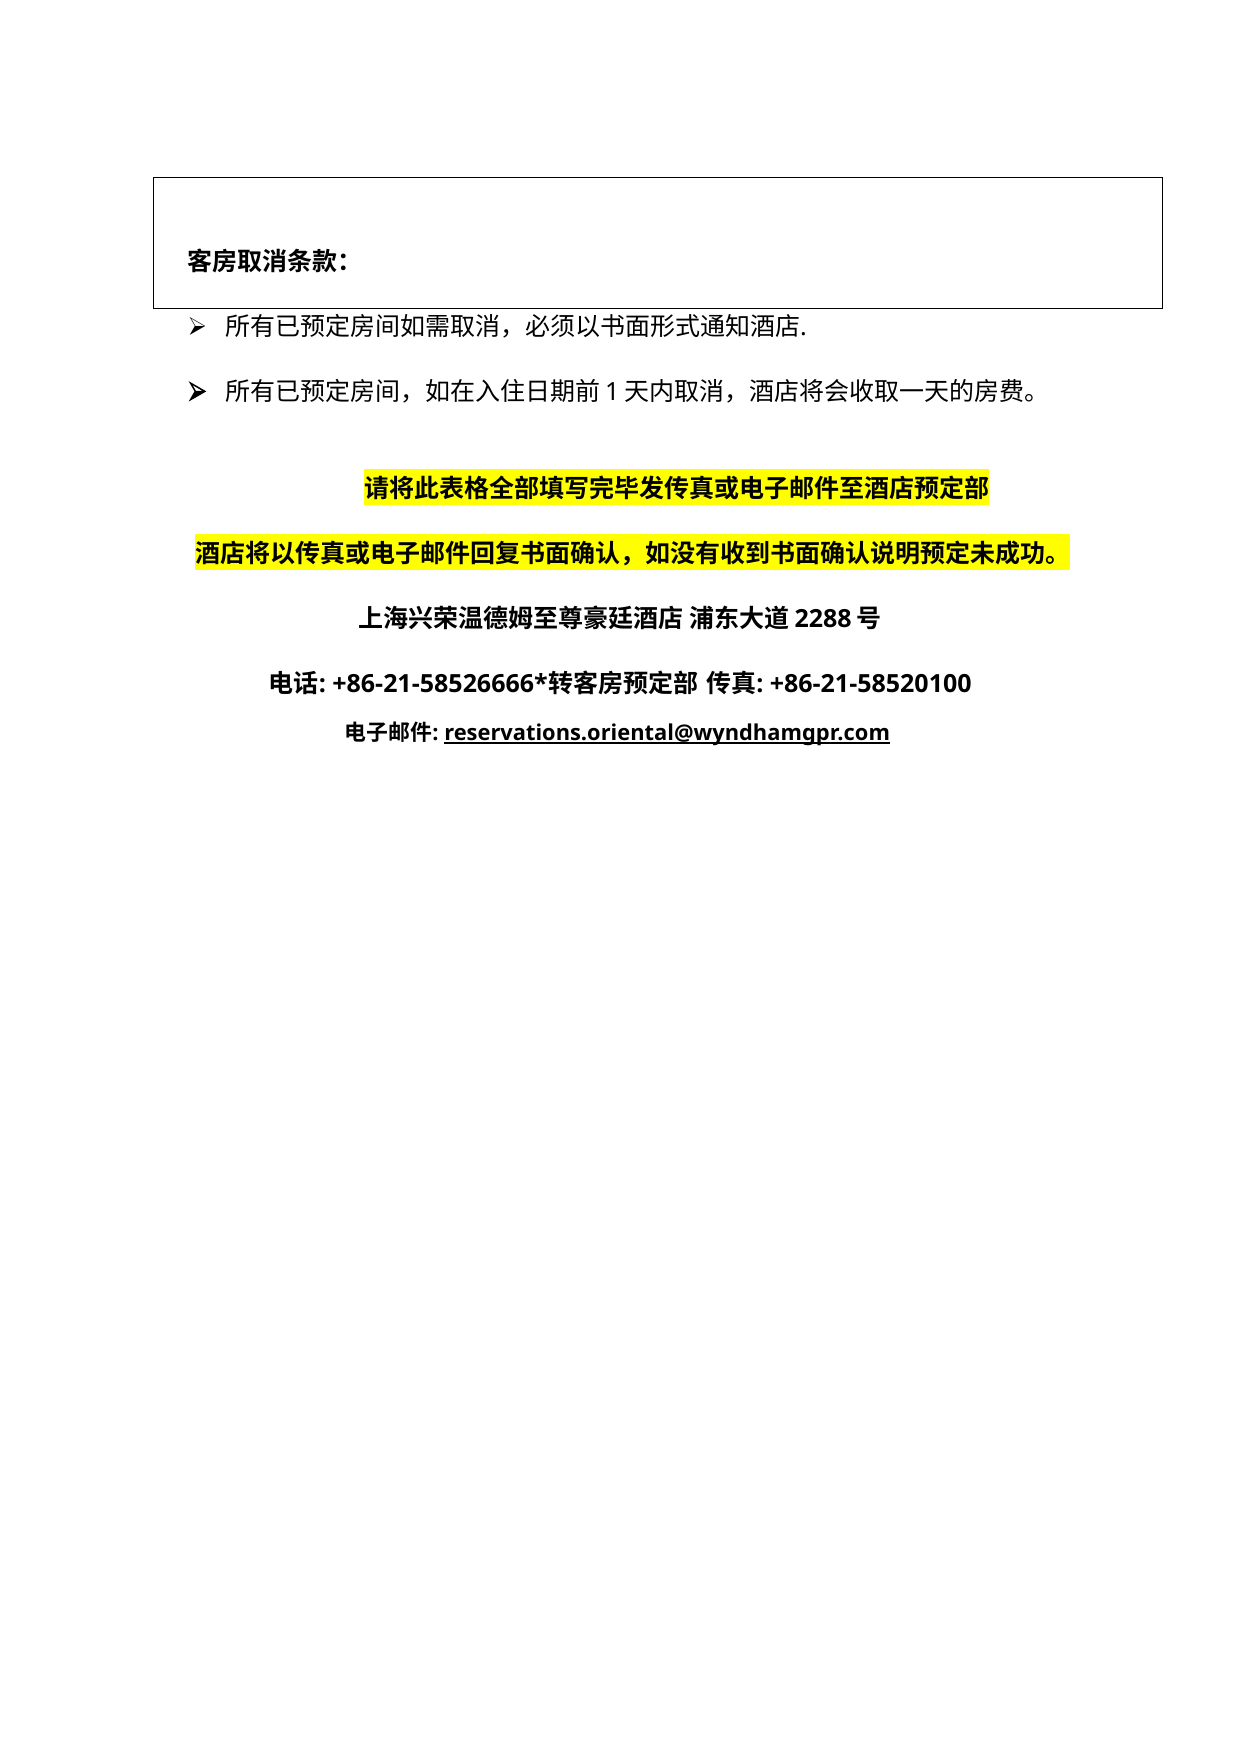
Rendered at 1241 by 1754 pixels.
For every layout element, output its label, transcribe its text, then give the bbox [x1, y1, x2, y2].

subtitle 客房取消条款： [187, 227, 1053, 292]
subtitle 电话: +86-21-58526666*转客房预定部 传真: +86-21-58520100 [187, 649, 1053, 714]
subtitle 所有已预定房间如需取消，必须以书面形式通知酒店. [187, 292, 1053, 357]
text 电子邮件: reservations.oriental@wyndhamgpr.com [187, 714, 1053, 747]
subtitle 上海兴荣温德姆至尊豪廷酒店 浦东大道2288号 [187, 584, 1053, 649]
subtitle 酒店将以传真或电子邮件回复书面确认，如没有收到书面确认说明预定未成功。 [187, 519, 1053, 584]
subtitle 所有已预定房间，如在入住日期前1天内取消，酒店将会收取一天的房费。 [187, 357, 1053, 422]
subtitle 请将此表格全部填写完毕发传真或电子邮件至酒店预定部 [187, 454, 1165, 519]
